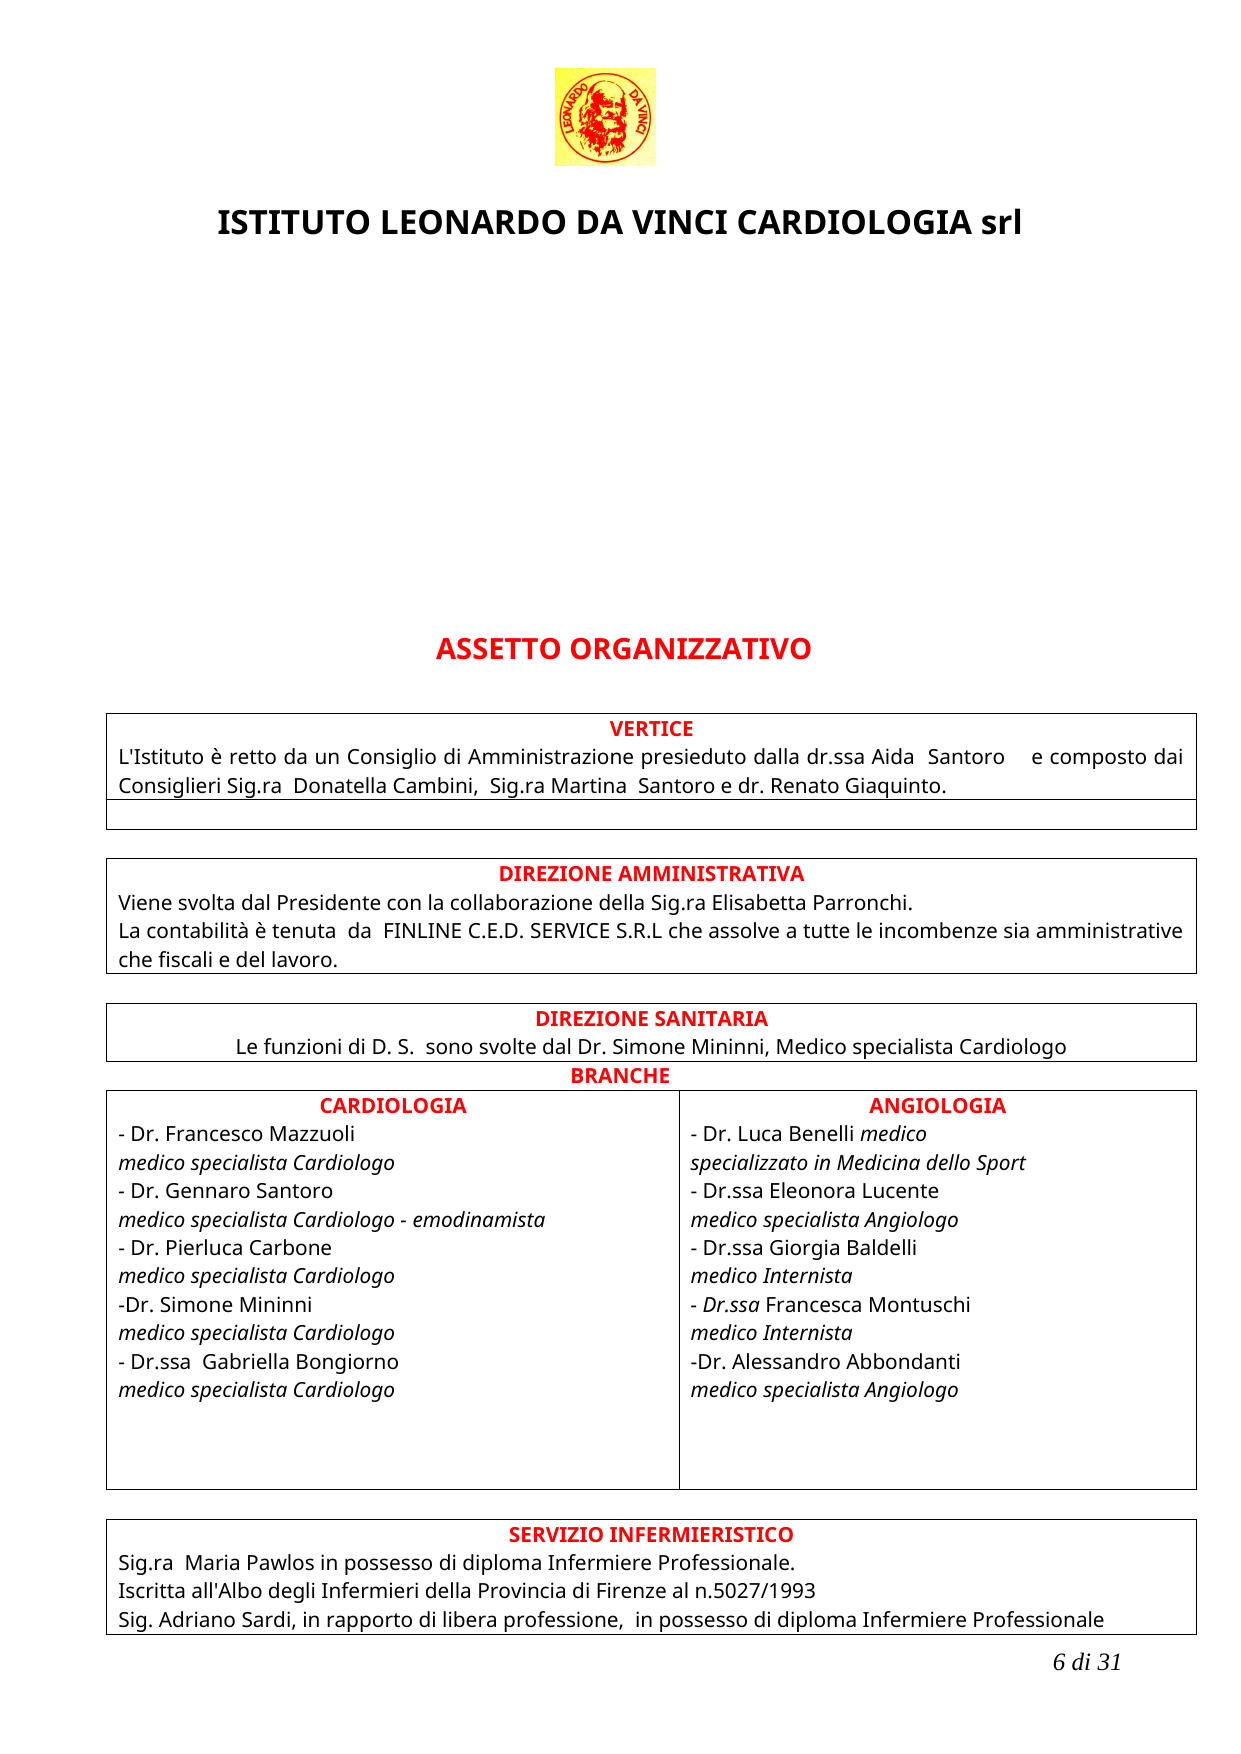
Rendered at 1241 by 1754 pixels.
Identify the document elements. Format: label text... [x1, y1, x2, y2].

text BRANCHE [118, 1062, 1122, 1090]
picture [555, 68, 656, 166]
text ASSETTO ORGANIZZATIVO [118, 628, 1122, 668]
table_cell [107, 800, 1196, 829]
table_header DIREZIONE SANITARIA Le funzioni di D. S. sono svolte dal Dr. Simone Mininni, Medico specialista Cardiologo [107, 1004, 1196, 1061]
table_header VERTICE L'Istituto è retto da un Consiglio di Amministrazione presieduto dalla dr.ssa Aida Santoro e composto dai Consiglieri Sig.ra Donatella Cambini, Sig.ra Martina Santoro e dr. Renato Giaquinto. [107, 714, 1196, 799]
table_header ANGIOLOGIA - Dr. Luca Benelli medico specializzato in Medicina dello Sport - Dr.ssa Eleonora Lucente medico specialista Angiologo - Dr.ssa Giorgia Baldelli medico Internista - Dr.ssa Francesca Montuschi medico Internista -Dr. Alessandro Abbondanti medico specialista Angiologo [680, 1091, 1196, 1489]
table_header DIREZIONE AMMINISTRATIVA Viene svolta dal Presidente con la collaborazione della Sig.ra Elisabetta Parronchi. La contabilità è tenuta da FINLINE C.E.D. SERVICE S.R.L che assolve a tutte le incombenze sia amministrative che fiscali e del lavoro. [107, 859, 1196, 973]
table_header CARDIOLOGIA - Dr. Francesco Mazzuoli medico specialista Cardiologo - Dr. Gennaro Santoro medico specialista Cardiologo - emodinamista - Dr. Pierluca Carbone medico specialista Cardiologo -Dr. Simone Mininni medico specialista Cardiologo - Dr.ssa Gabriella Bongiorno medico specialista Cardiologo [107, 1091, 679, 1489]
